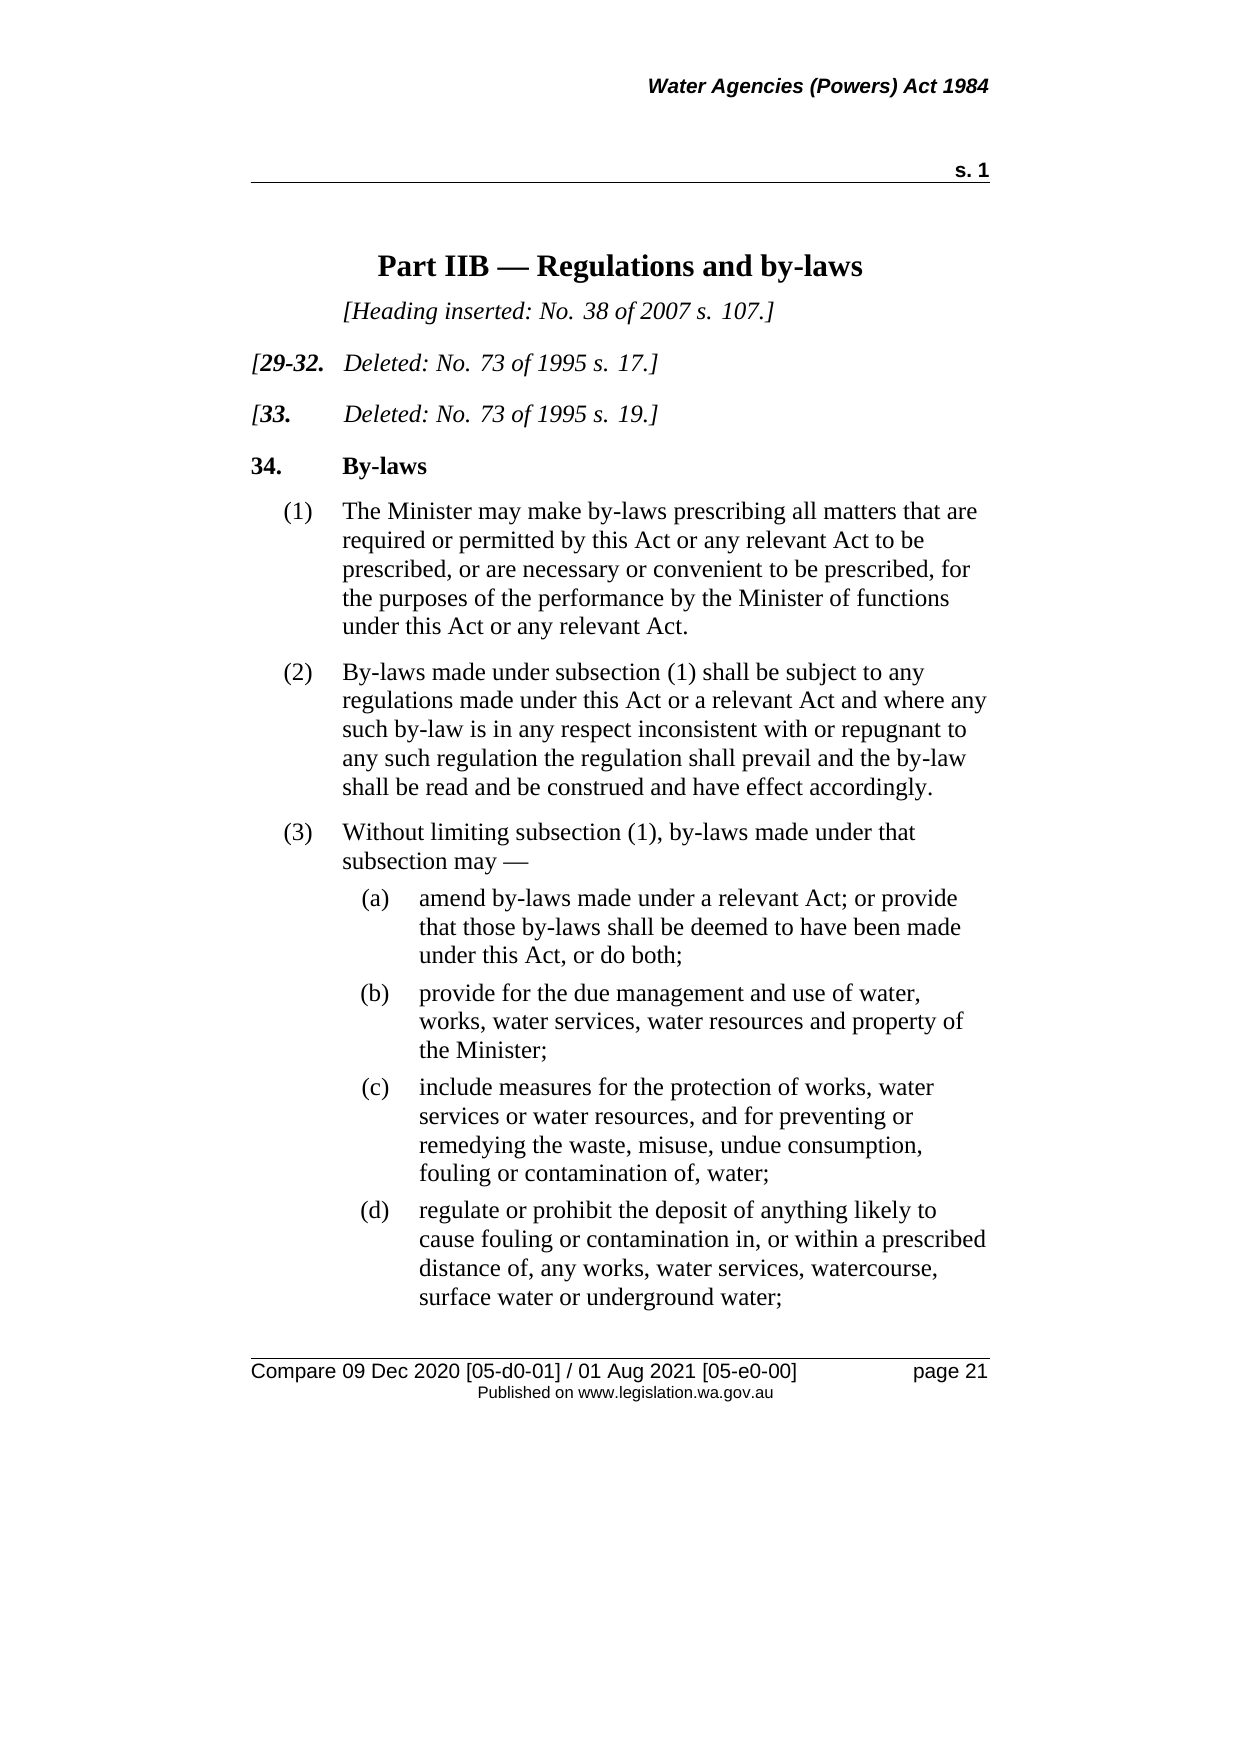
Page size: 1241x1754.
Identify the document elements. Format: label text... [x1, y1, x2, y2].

text (2) By-laws made under subsection (1) shall be subject to any regulations made under this Act or a relevant Act and where any such by-law is in any respect inconsistent with or repugnant to any such regulation the regulation shall prevail and the by-law shall be read and be construed and have effect accordingly. [251, 657, 990, 801]
subtitle 34. By-laws [251, 451, 990, 480]
subtitle [Heading inserted: No. 38 of 2007 s. 107.] [251, 296, 990, 325]
text (d) regulate or prohibit the deposit of anything likely to cause fouling or contamination in, or within a prescribed distance of, any works, water services, watercourse, surface water or underground water; [251, 1196, 990, 1311]
text (1) The Minister may make by-laws prescribing all matters that are required or permitted by this Act or any relevant Act to be prescribed, or are necessary or convenient to be prescribed, for the purposes of the performance by the Minister of functions under this Act or any relevant Act. [251, 496, 990, 640]
text (3) Without limiting subsection (1), by-laws made under that subsection may — [251, 817, 990, 875]
subtitle Part IIB — Regulations and by-laws [251, 247, 990, 283]
text [33. Deleted: No. 73 of 1995 s. 19.] [251, 399, 990, 428]
text (a) amend by-laws made under a relevant Act; or provide that those by-laws shall be deemed to have been made under this Act, or do both; [251, 883, 990, 969]
text [29-32. Deleted: No. 73 of 1995 s. 17.] [251, 348, 990, 376]
text (b) provide for the due management and use of water, works, water services, water resources and property of the Minister; [251, 978, 990, 1064]
text (c) include measures for the protection of works, water services or water resources, and for preventing or remedying the waste, misuse, undue consumption, fouling or contamination of, water; [251, 1072, 990, 1187]
